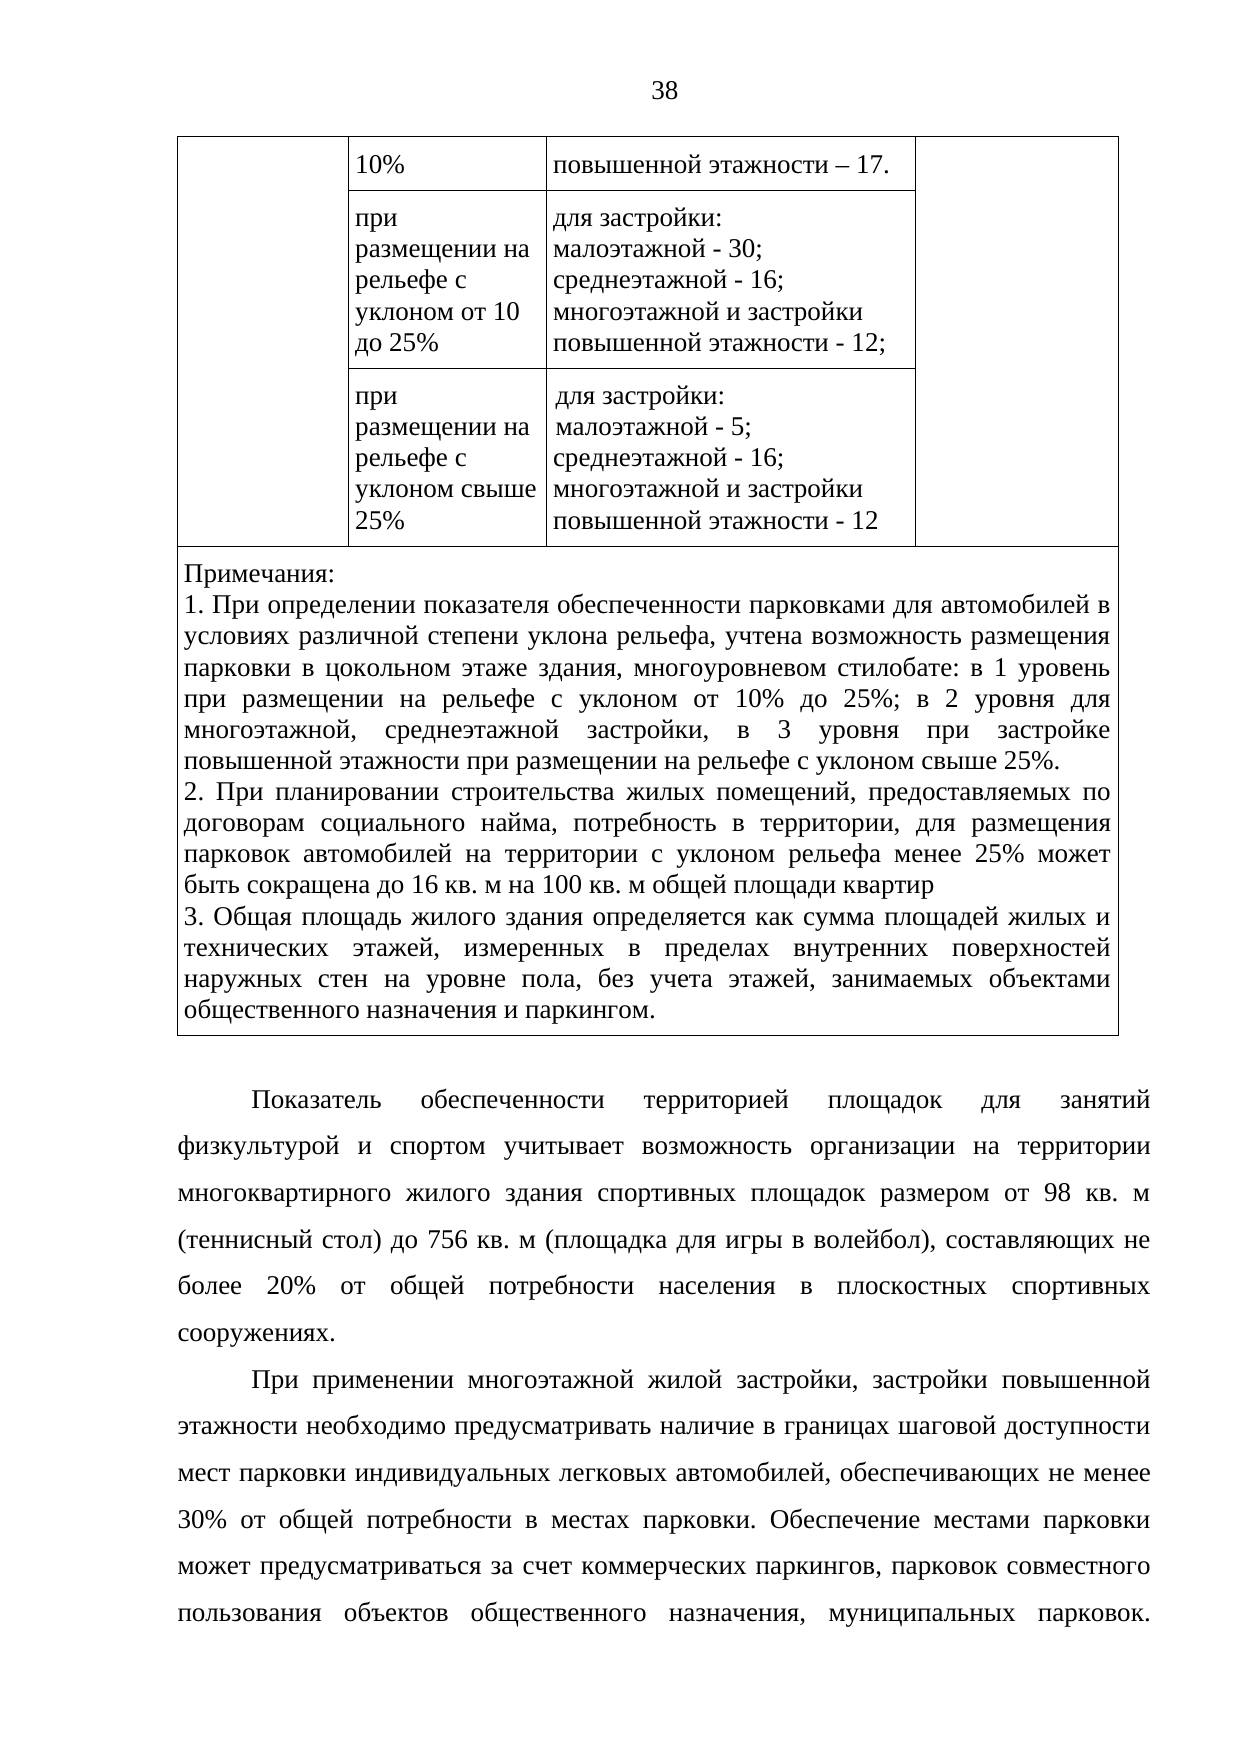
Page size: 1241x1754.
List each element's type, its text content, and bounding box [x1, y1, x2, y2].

table_cell при размещении на рельефе с уклоном от 10 до 25% [349, 191, 546, 367]
table_cell Примечания: 1. При определении показателя обеспеченности парковками для автомобилей в условиях различной степени уклона рельефа, учтена возможность размещения парковки в цокольном этаже здания, многоуровневом стилобате: в 1 уровень при размещении на рельефе с уклоном от 10% до 25%; в 2 уровня для многоэтажной, среднеэтажной застройки, в 3 уровня при застройке повышенной этажности при размещении на рельефе с уклоном свыше 25%. 2. При планировании строительства жилых помещений, предоставляемых по договорам социального найма, потребность в территории, для размещения парковок автомобилей на территории с уклоном рельефа менее 25% может быть сокращена до 16 кв. м на 100 кв. м общей площади квартир 3. Общая площадь жилого здания определяется как сумма площадей жилых и технических этажей, измеренных в пределах внутренних поверхностей наружных стен на уровне пола, без учета этажей, занимаемых объектами общественного назначения и паркингом. [178, 547, 1118, 1035]
table_cell при размещении на рельефе с уклоном свыше 25% [349, 369, 546, 546]
table_cell для застройки: малоэтажной - 30; среднеэтажной - 16; многоэтажной и застройки повышенной этажности - 12; [547, 191, 915, 367]
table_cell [349, 137, 546, 189]
text Показатель обеспеченности территорией площадок для занятий физкультурой и спортом учитывает возможность организации на территории многоквартирного жилого здания спортивных площадок размером от 98 кв. м (теннисный стол) до 756 кв. м (площадка для игры в волейбол), составляющих не более 20% от общей потребности населения в плоскостных спортивных сооружениях. [177, 1083, 1152, 1347]
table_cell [916, 137, 1118, 546]
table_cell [547, 137, 915, 189]
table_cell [178, 137, 348, 546]
table_cell для застройки: малоэтажной - 5; среднеэтажной - 16; многоэтажной и застройки повышенной этажности - 12 [547, 369, 915, 546]
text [177, 1363, 1152, 1627]
